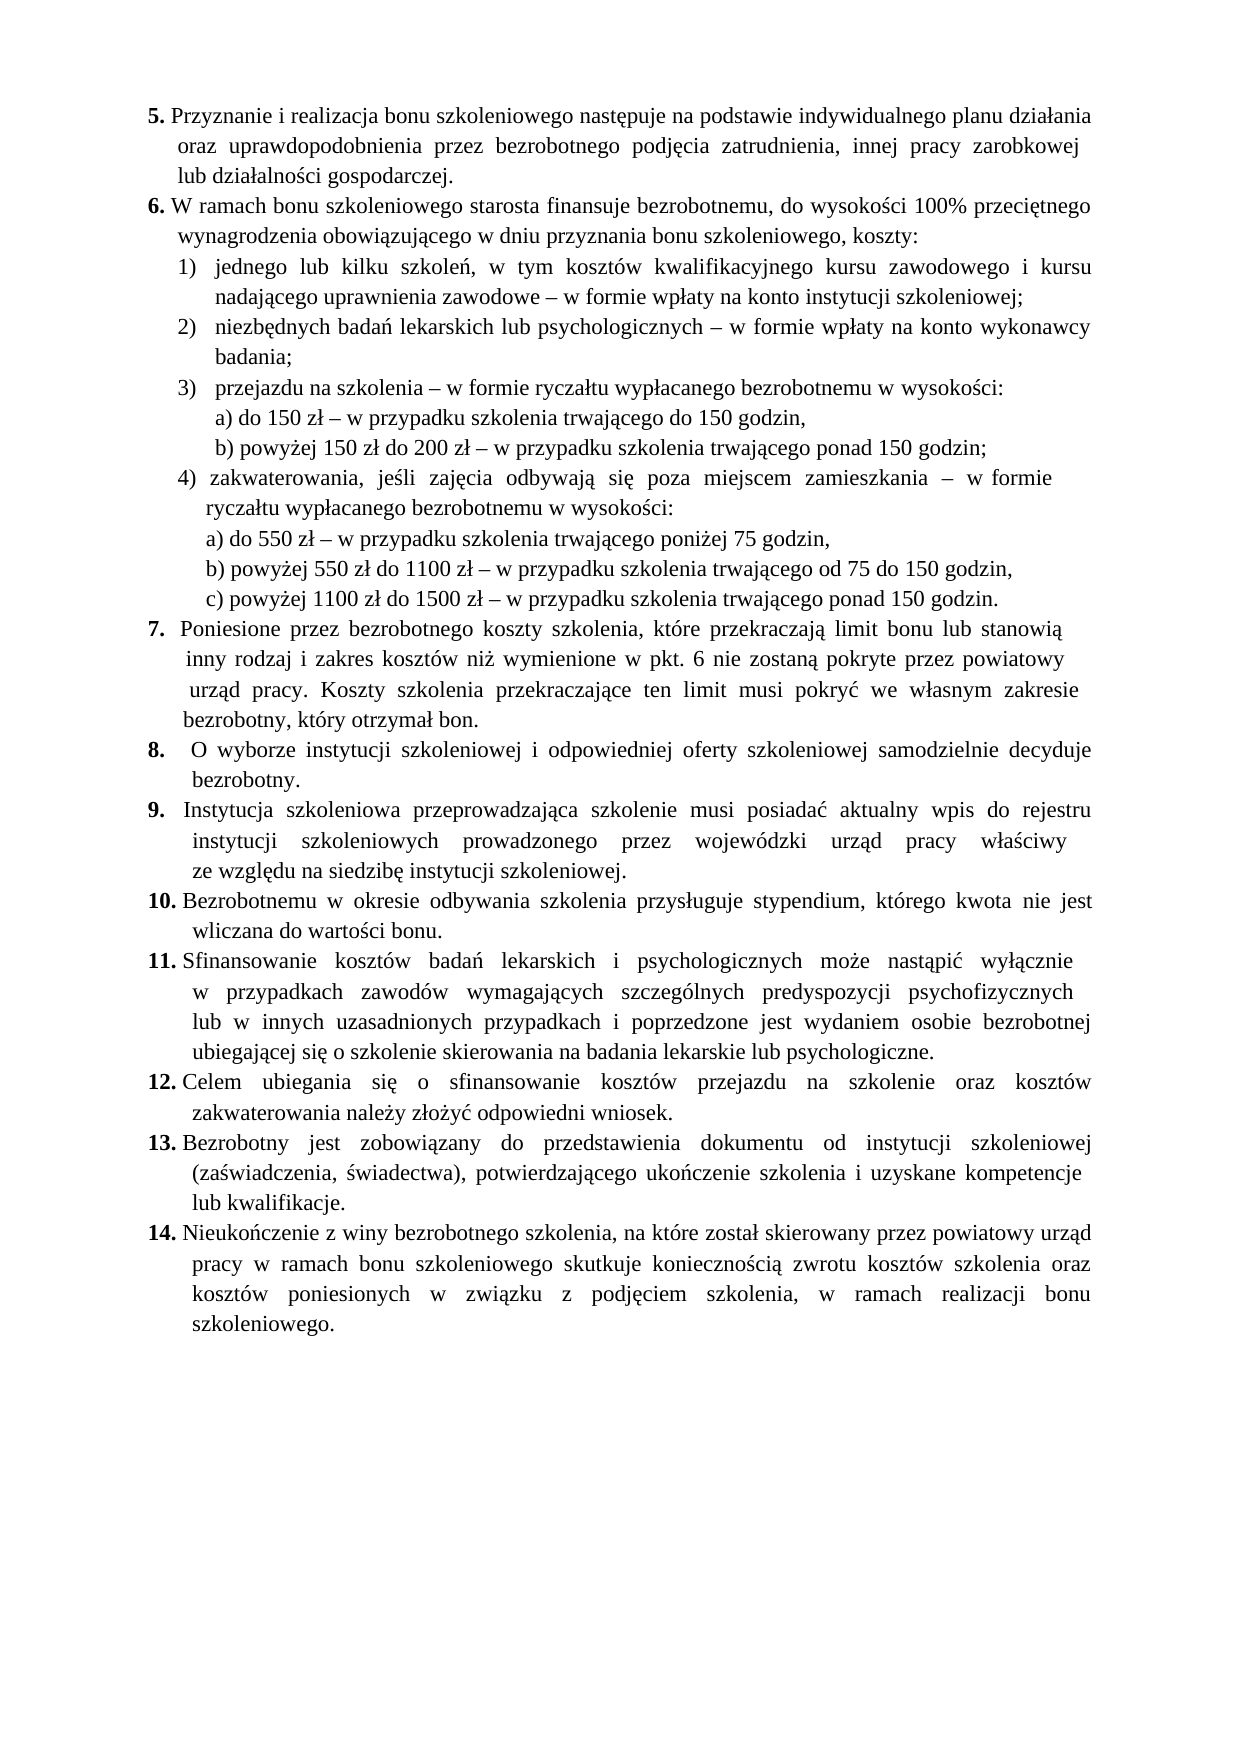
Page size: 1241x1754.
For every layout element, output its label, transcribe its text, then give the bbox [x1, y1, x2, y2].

list Nieukończenie z winy bezrobotnego szkolenia, na które został skierowany przez powiatowy urząd pracy w ramach bonu szkoleniowego skutkuje koniecznością zwrotu kosztów szkolenia oraz kosztów poniesionych w związku z podjęciem szkolenia, w ramach realizacji bonu szkoleniowego. [148, 1219, 1093, 1336]
list a) do 150 zł – w przypadku szkolenia trwającego do 150 godzin, [215, 404, 1093, 430]
list b) powyżej 150 zł do 200 zł – w przypadku szkolenia trwającego ponad 150 godzin; [215, 434, 1093, 460]
list Poniesione przez bezrobotnego koszty szkolenia, które przekraczają limit bonu lub stanowią inny rodzaj i zakres kosztów niż wymienione w pkt. 6 nie zostaną pokryte przez powiatowy urząd pracy. Koszty szkolenia przekraczające ten limit musi pokryć we własnym zakresie bezrobotny, który otrzymał bon. [148, 615, 1093, 732]
list Sfinansowanie kosztów badań lekarskich i psychologicznych może nastąpić wyłącznie w przypadkach zawodów wymagających szczególnych predyspozycji psychofizycznych lub w innych uzasadnionych przypadkach i poprzedzone jest wydaniem osobie bezrobotnej ubiegającej się o szkolenie skierowania na badania lekarskie lub psychologiczne. [148, 948, 1093, 1064]
list c) powyżej 1100 zł do 1500 zł – w przypadku szkolenia trwającego ponad 150 godzin. [177, 585, 1093, 611]
list Bezrobotnemu w okresie odbywania szkolenia przysługuje stypendium, którego kwota nie jest wliczana do wartości bonu. [148, 887, 1093, 944]
list Bezrobotny jest zobowiązany do przedstawienia dokumentu od instytucji szkoleniowej (zaświadczenia, świadectwa), potwierdzającego ukończenie szkolenia i uzyskane kompetencje lub kwalifikacje. [148, 1129, 1093, 1216]
list niezbędnych badań lekarskich lub psychologicznych – w formie wpłaty na konto wykonawcy badania; [177, 313, 1093, 370]
list Instytucja szkoleniowa przeprowadzająca szkolenie musi posiadać aktualny wpis do rejestru instytucji szkoleniowych prowadzonego przez wojewódzki urząd pracy właściwy ze względu na siedzibę instytucji szkoleniowej. [148, 797, 1093, 883]
list Przyznanie i realizacja bonu szkoleniowego następuje na podstawie indywidualnego planu działania oraz uprawdopodobnienia przez bezrobotnego podjęcia zatrudnienia, innej pracy zarobkowej lub działalności gospodarczej. [148, 102, 1093, 188]
list jednego lub kilku szkoleń, w tym kosztów kwalifikacyjnego kursu zawodowego i kursu nadającego uprawnienia zawodowe – w formie wpłaty na konto instytucji szkoleniowej; [177, 253, 1093, 309]
list Celem ubiegania się o sfinansowanie kosztów przejazdu na szkolenie oraz kosztów zakwaterowania należy złożyć odpowiedni wniosek. [148, 1068, 1093, 1125]
list 4) zakwaterowania, jeśli zajęcia odbywają się poza miejscem zamieszkania – w formie ryczałtu wypłacanego bezrobotnemu w wysokości: [177, 464, 1093, 521]
list b) powyżej 550 zł do 1100 zł – w przypadku szkolenia trwającego od 75 do 150 godzin, [177, 555, 1093, 581]
list przejazdu na szkolenia – w formie ryczałtu wypłacanego bezrobotnemu w wysokości: [177, 374, 1093, 400]
list O wyborze instytucji szkoleniowej i odpowiedniej oferty szkoleniowej samodzielnie decyduje bezrobotny. [148, 736, 1093, 793]
list a) do 550 zł – w przypadku szkolenia trwającego poniżej 75 godzin, [177, 525, 1093, 551]
list W ramach bonu szkoleniowego starosta finansuje bezrobotnemu, do wysokości 100% przeciętnego wynagrodzenia obowiązującego w dniu przyznania bonu szkoleniowego, koszty: [148, 192, 1093, 249]
